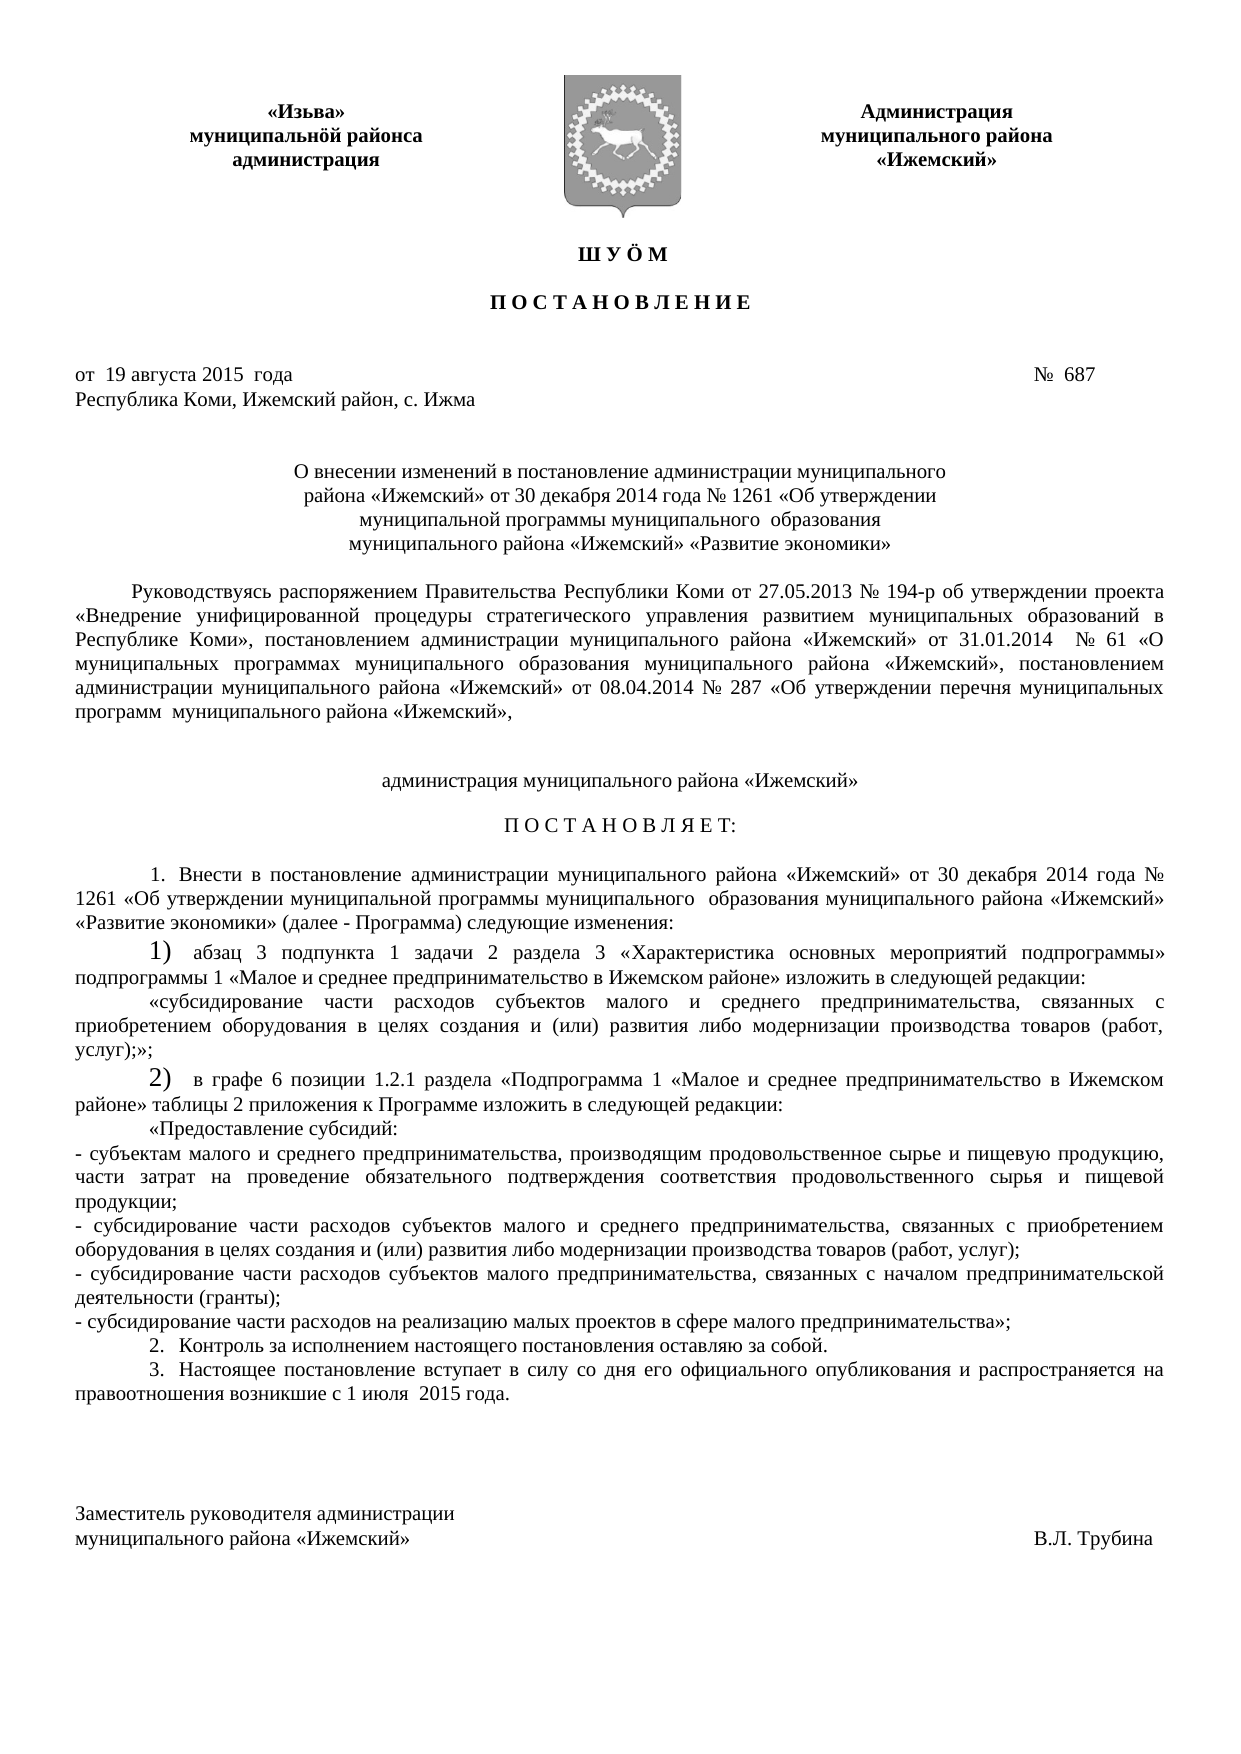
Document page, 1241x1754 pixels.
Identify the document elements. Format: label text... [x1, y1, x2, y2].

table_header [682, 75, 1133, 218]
text муниципального района «Ижемский» В.Л. Трубина [75, 1525, 1165, 1549]
list Контроль за исполнением настоящего постановления оставляю за собой. [75, 1333, 1165, 1357]
text администрация муниципального района «Ижемский» [75, 768, 1165, 792]
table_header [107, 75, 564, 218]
text О внесении изменений в постановление администрации муниципального [75, 459, 1165, 483]
text Заместитель руководителя администрации [75, 1501, 1165, 1525]
picture [564, 75, 682, 218]
text - субсидирование части расходов субъектов малого и среднего предпринимательства, связанных с приобретением оборудования в целях создания и (или) развития либо модернизации производства товаров (работ, услуг); [75, 1213, 1165, 1261]
text П О С Т А Н О В Л Я Е Т: [75, 813, 1165, 837]
text П О С Т А Н О В Л Е Н И Е [75, 290, 1165, 314]
list в графе 6 позиции 1.2.1 раздела «Подпрограмма 1 «Малое и среднее предпринимательство в Ижемском районе» таблицы 2 приложения к Программе изложить в следующей редакции: [75, 1061, 1165, 1116]
text муниципального района «Ижемский» «Развитие экономики» [75, 531, 1165, 555]
list абзац 3 подпункта 1 задачи 2 раздела 3 «Характеристика основных мероприятий подпрограммы» подпрограммы 1 «Малое и среднее предпринимательство в Ижемском районе» изложить в следующей редакции: [75, 934, 1165, 989]
text Руководствуясь распоряжением Правительства Республики Коми от 27.05.2013 № 194-р об утверждении проекта «Внедрение унифицированной процедуры стратегического управления развитием муниципальных образований в Республике Коми», постановлением администрации муниципального района «Ижемский» от 31.01.2014 № 61 «О муниципальных программах муниципального образования муниципального района «Ижемский», постановлением администрации муниципального района «Ижемский» от 08.04.2014 № 287 «Об утверждении перечня муниципальных программ муниципального района «Ижемский», [75, 579, 1165, 723]
text Республика Коми, Ижемский район, с. Ижма [75, 386, 1165, 411]
text «Предоставление субсидий: [75, 1116, 1165, 1140]
text - субсидирование части расходов на реализацию малых проектов в сфере малого предпринимательства»; [75, 1309, 1165, 1333]
text муниципальной программы муниципального образования [75, 507, 1165, 531]
list Настоящее постановление вступает в силу со дня его официального опубликования и распространяется на правоотношения возникшие с 1 июля 2015 года. [75, 1357, 1165, 1405]
list «субсидирование части расходов субъектов малого и среднего предпринимательства, связанных с приобретением оборудования в целях создания и (или) развития либо модернизации производства товаров (работ, услуг);»; [75, 989, 1165, 1061]
text от 19 августа 2015 года № 687 [75, 362, 1165, 386]
list Внести в постановление администрации муниципального района «Ижемский» от 30 декабря 2014 года № 1261 «Об утверждении муниципальной программы муниципального образования муниципального района «Ижемский» «Развитие экономики» (далее - Программа) следующие изменения: [75, 862, 1165, 934]
text района «Ижемский» от 30 декабря 2014 года № 1261 «Об утверждении [75, 483, 1165, 507]
text Ш У Ö М [75, 242, 1165, 266]
text - субсидирование части расходов субъектов малого предпринимательства, связанных с началом предпринимательской деятельности (гранты); [75, 1261, 1165, 1309]
text - субъектам малого и среднего предпринимательства, производящим продовольственное сырье и пищевую продукцию, части затрат на проведение обязательного подтверждения соответствия продовольственного сырья и пищевой продукции; [75, 1140, 1165, 1213]
